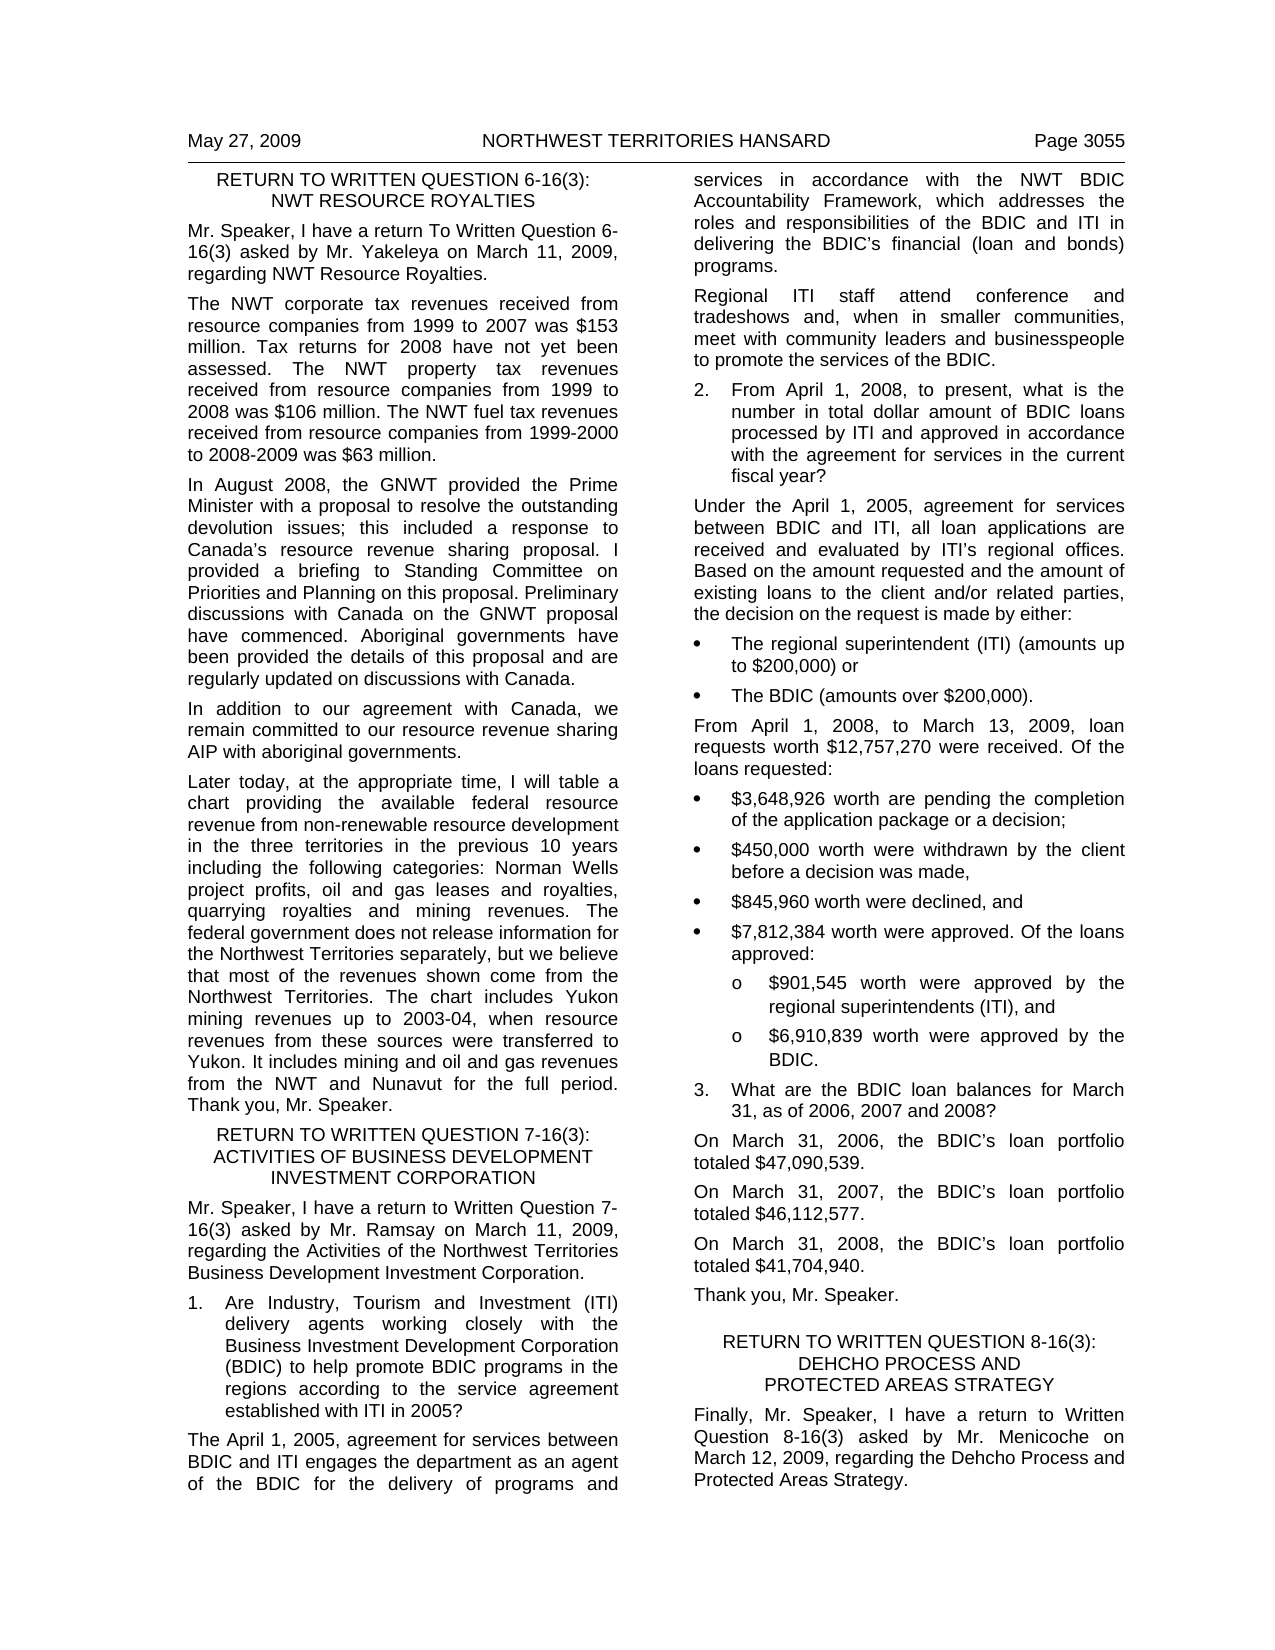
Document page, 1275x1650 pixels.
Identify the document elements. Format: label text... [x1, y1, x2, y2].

list What are the BDIC loan balances for March 31, as of 2006, 2007 and 2008? [694, 1078, 1125, 1122]
list RETURN TO WRITTEN QUESTION 7-16(3): ACTIVITIES OF BUSINESS DEVELOPMENT INVESTMENT CORPORATION [187, 1124, 619, 1189]
list On March 31, 2006, the BDIC’s loan portfolio totaled $47,090,539. [694, 1130, 1125, 1173]
list From April 1, 2008, to March 13, 2009, loan requests worth $12,757,270 were received. Of the loans requested: [694, 714, 1125, 779]
list Regional ITI staff attend conference and tradeshows and, when in smaller communities, meet with community leaders and businesspeople to promote the services of the BDIC. [694, 284, 1125, 371]
subtitle RETURN TO WRITTEN QUESTION 6-16(3): NWT RESOURCE ROYALTIES [187, 168, 619, 211]
list The April 1, 2005, agreement for services between BDIC and ITI engages the department as an agent of the BDIC for the delivery of programs and services in accordance with the NWT BDIC Accountability Framework, which addresses the roles and responsibilities of the BDIC and ITI in delivering the BDIC’s financial (loan and bonds) programs. [187, 1429, 619, 1494]
list The BDIC (amounts over $200,000). [694, 684, 1125, 706]
list Finally, Mr. Speaker, I have a return to Written Question 8-16(3) asked by Mr. Menicoche on March 12, 2009, regarding the Dehcho Process and Protected Areas Strategy. [694, 1404, 1125, 1490]
list Under the April 1, 2005, agreement for services between BDIC and ITI, all loan applications are received and evaluated by ITI’s regional offices. Based on the amount requested and the amount of existing loans to the client and/or related parties, the decision on the request is made by either: [694, 495, 1125, 624]
list On March 31, 2007, the BDIC’s loan portfolio totaled $46,112,577. [694, 1181, 1125, 1224]
list The April 1, 2005, agreement for services between BDIC and ITI engages the department as an agent of the BDIC for the delivery of programs and services in accordance with the NWT BDIC Accountability Framework, which addresses the roles and responsibilities of the BDIC and ITI in delivering the BDIC’s financial (loan and bonds) programs. [694, 168, 1125, 276]
list Mr. Speaker, I have a return to Written Question 7-16(3) asked by Mr. Ramsay on March 11, 2009, regarding the Activities of the Northwest Territories Business Development Investment Corporation. [187, 1197, 619, 1283]
list $7,812,384 worth were approved. Of the loans approved: [694, 921, 1125, 964]
list Are Industry, Tourism and Investment (ITI) delivery agents working closely with the Business Investment Development Corporation (BDIC) to help promote BDIC programs in the regions according to the service agreement established with ITI in 2005? [187, 1292, 619, 1421]
list Mr. Speaker, I have a return To Written Question 6-16(3) asked by Mr. Yakeleya on March 11, 2009, regarding NWT Resource Royalties. [187, 220, 619, 284]
list On March 31, 2008, the BDIC’s loan portfolio totaled $41,704,940. [694, 1233, 1125, 1276]
list $3,648,926 worth are pending the completion of the application package or a decision; [694, 787, 1125, 831]
text In addition to our agreement with Canada, we remain committed to our resource revenue sharing AIP with aboriginal governments. [187, 698, 619, 762]
list $6,910,839 worth were approved by the BDIC. [731, 1025, 1125, 1070]
list $845,960 worth were declined, and [694, 891, 1125, 912]
text Later today, at the appropriate time, I will table a chart providing the available federal resource revenue from non-renewable resource development in the three territories in the previous 10 years including the following categories: Norman Wells project profits, oil and gas leases and royalties, quarrying royalties and mining revenues. The federal government does not release information for the Northwest Territories separately, but we believe that most of the revenues shown come from the Northwest Territories. The chart includes Yukon mining revenues up to 2003-04, when resource revenues from these sources were transferred to Yukon. It includes mining and oil and gas revenues from the NWT and Nunavut for the full period. Thank you, Mr. Speaker. [187, 771, 619, 1116]
list Thank you, Mr. Speaker. [694, 1284, 1125, 1306]
list The regional superintendent (ITI) (amounts up to $200,000) or [694, 633, 1125, 676]
list From April 1, 2008, to present, what is the number in total dollar amount of BDIC loans processed by ITI and approved in accordance with the agreement for services in the current fiscal year? [694, 379, 1125, 487]
text The NWT corporate tax revenues received from resource companies from 1999 to 2007 was $153 million. Tax returns for 2008 have not yet been assessed. The NWT property tax revenues received from resource companies from 1999 to 2008 was $106 million. The NWT fuel tax revenues received from resource companies from 1999-2000 to 2008-2009 was $63 million. [187, 293, 619, 465]
subtitle RETURN TO WRITTEN QUESTION 8-16(3): DEHCHO PROCESS AND PROTECTED AREAS STRATEGY [694, 1331, 1125, 1396]
list $901,545 worth were approved by the regional superintendents (ITI), and [731, 972, 1125, 1017]
list $450,000 worth were withdrawn by the client before a decision was made, [694, 839, 1125, 882]
text In August 2008, the GNWT provided the Prime Minister with a proposal to resolve the outstanding devolution issues; this included a response to Canada’s resource revenue sharing proposal. I provided a briefing to Standing Committee on Priorities and Planning on this proposal. Preliminary discussions with Canada on the GNWT proposal have commenced. Aboriginal governments have been provided the details of this proposal and are regularly updated on discussions with Canada. [187, 474, 619, 689]
